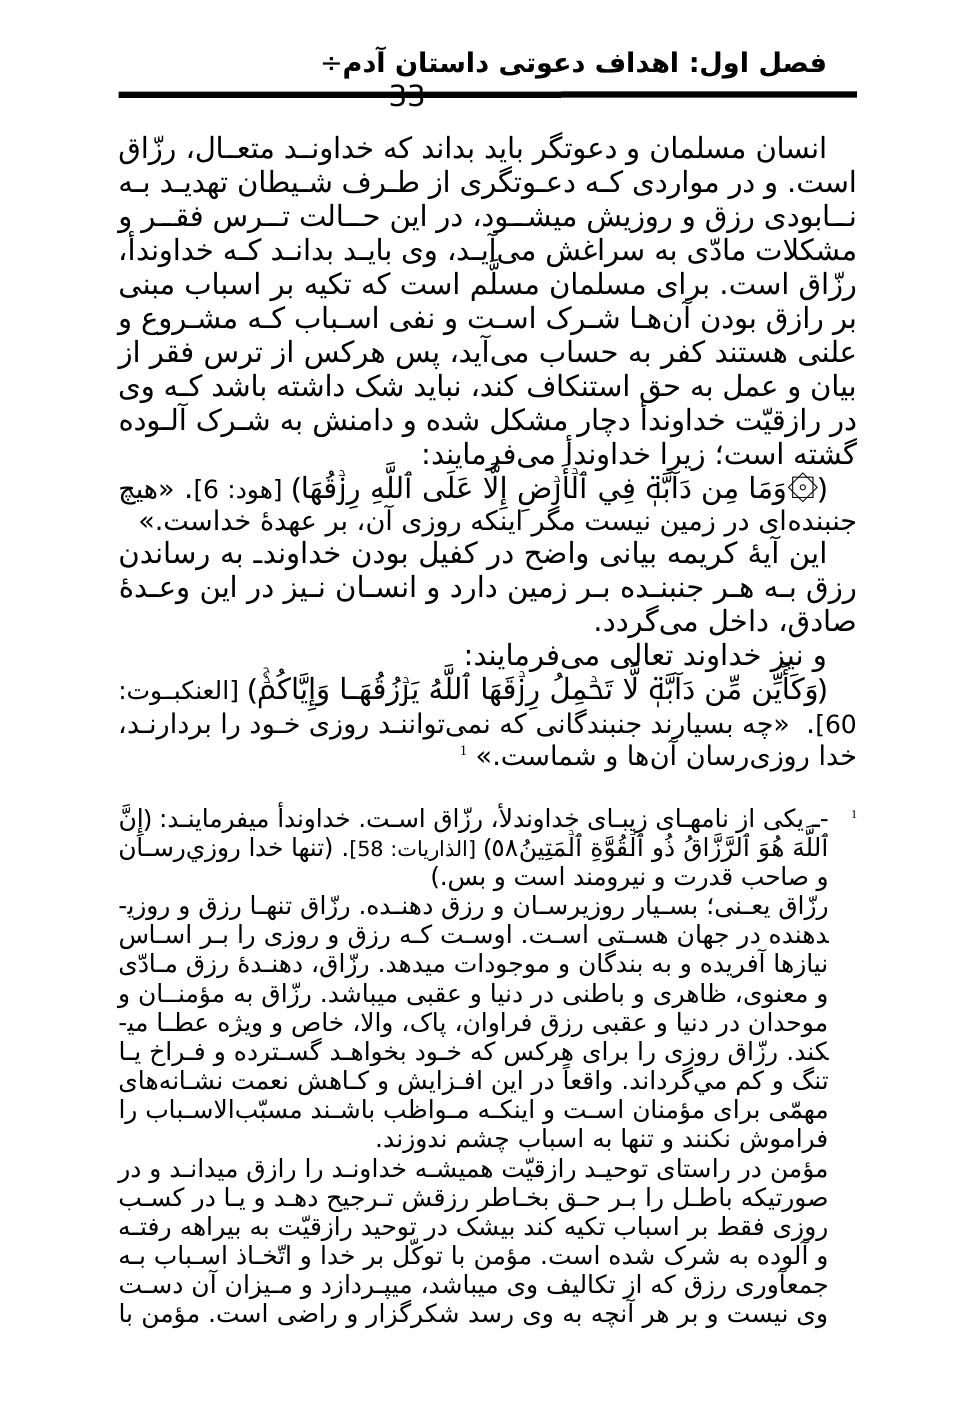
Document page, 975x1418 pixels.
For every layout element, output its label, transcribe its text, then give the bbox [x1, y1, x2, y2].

text این آیۀ کریمه بیانی واضح در کفیل بودن خداوندـ به رساندن رزق به هر جنبنده بر زمین دارد و انسان نیز در این وعدۀ صادق، داخل می‌گردد. [118, 537, 857, 638]
text ﴿وَكَأَيِّن مِّن دَآبَّةٖ لَّا تَحۡمِلُ رِزۡقَهَا ٱللَّهُ يَرۡزُقُهَا وَإِيَّاكُمۡۚ﴾ [العنكبوت: 60]. «چه بسیارند جنبندگانی که نمی‌توانند روزی خود را بردارند، خدا روزی‌رسان آن‌ها و شماست.» [118, 672, 857, 772]
text انسان مسلمان و دعوتگر باید بداند که خداوند متعال، رزّاق است. و در مواردی که دعوتگری از طرف شیطان تهدید به نابودی رزق و روزیش میشود، در این حالت ترس فقر و مشکلات مادّی به سراغش می‌آید، وی باید بداند که خداوندأ، رزّاق است. برای مسلمان مسلَّم است که تکیه بر اسباب مبنی بر رازق بودن آن‌ها شرک است و نفی اسباب که مشروع و علنی هستند کفر به حساب می‌آید، پس هرکس از ترس فقر از بیان و عمل به حق استنکاف کند، نباید شک داشته باشد که وی در رازقیّت خداوندأ دچار مشکل شده و دامنش به شرک آلوده گشته است؛ زیرا خداوندأ می‌فرمایند: [118, 132, 857, 471]
text ﴿۞وَمَا مِن دَآبَّةٖ فِي ٱلۡأَرۡضِ إِلَّا عَلَى ٱللَّهِ رِزۡقُهَا﴾ [هود: 6]. «هیچ جنبنده‌ای در زمین نیست مگر اینکه روزی آن، بر عهدۀ خداست.» [118, 471, 857, 537]
text و نیز خداوند تعالی می‌فرمایند: [118, 638, 857, 672]
